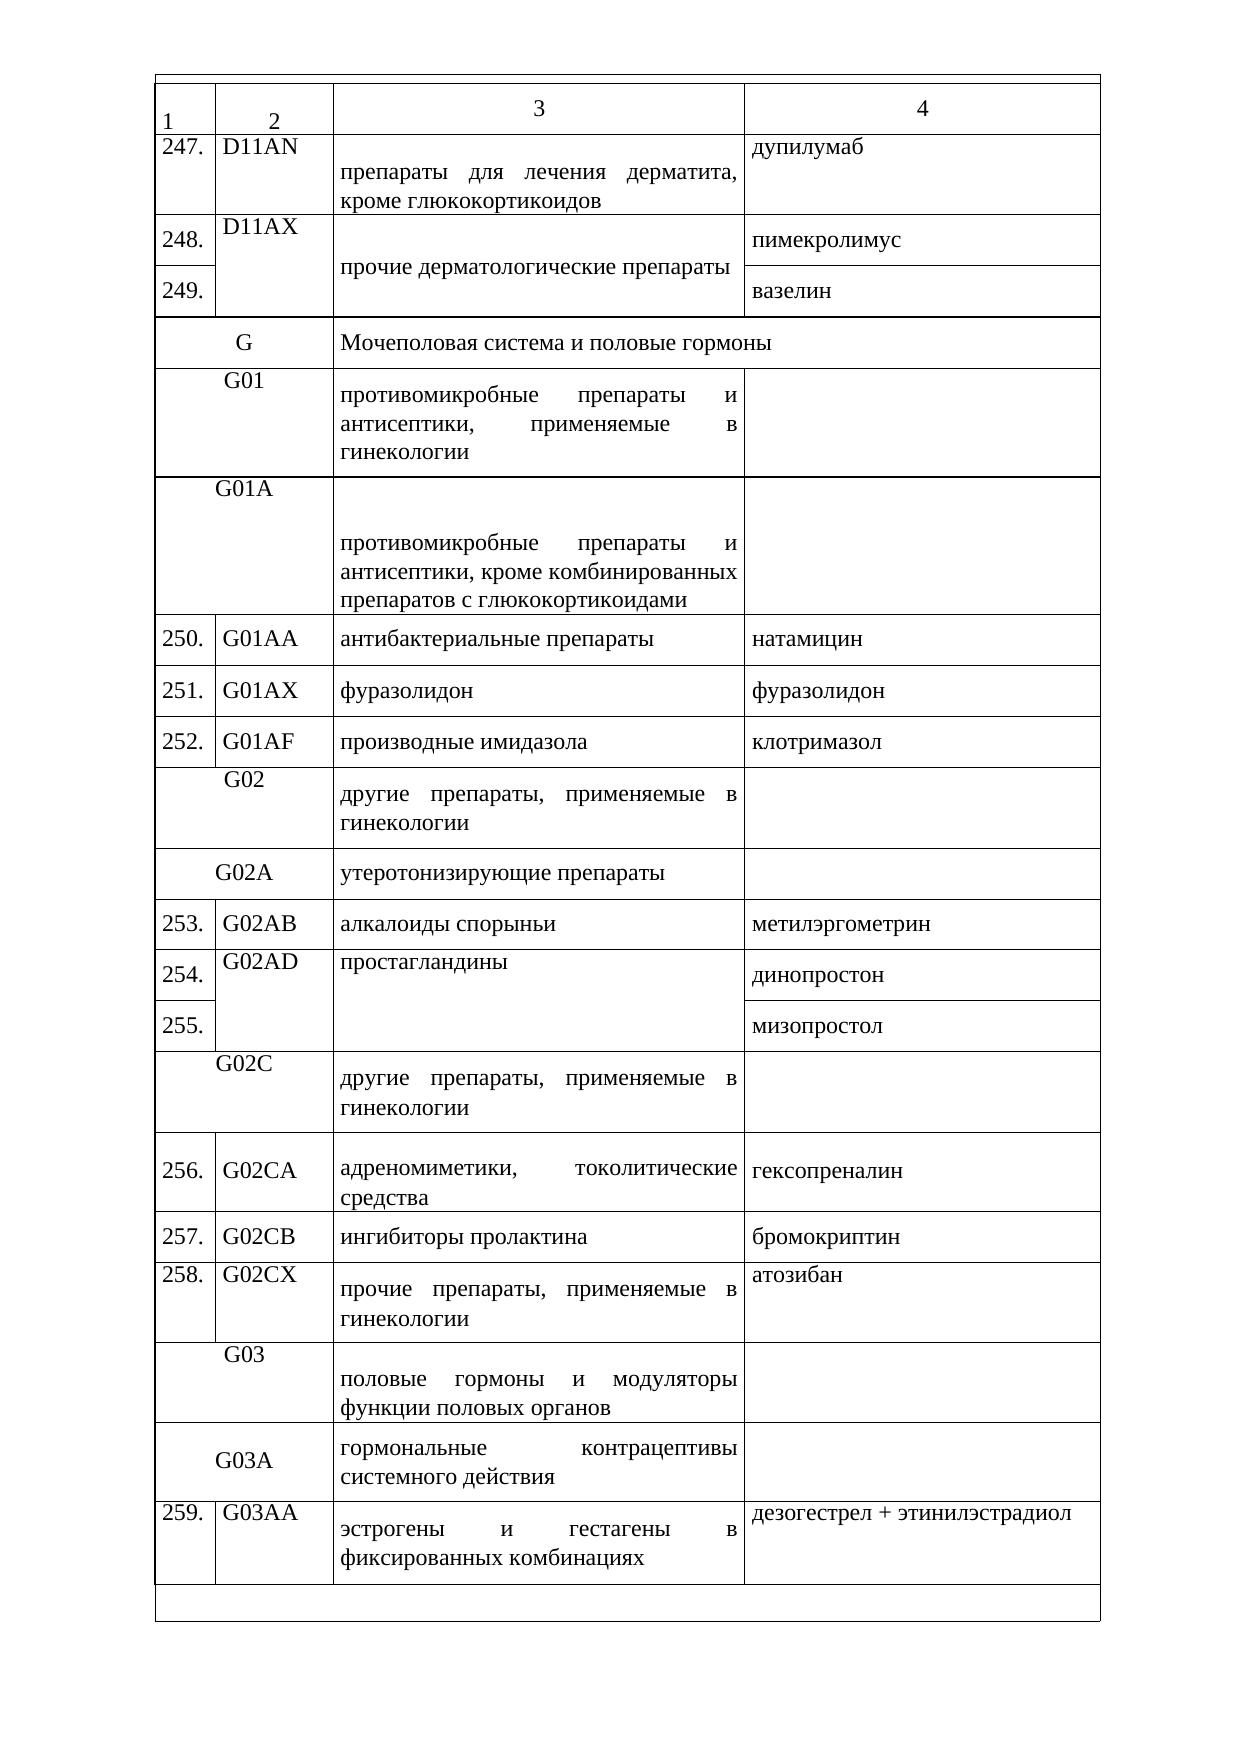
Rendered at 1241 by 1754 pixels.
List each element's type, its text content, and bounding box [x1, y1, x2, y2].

table_cell G01AF [216, 717, 333, 767]
table_cell G02AD [216, 950, 333, 1051]
table_cell противомикробные препараты и антисептики, кроме комбинированных препаратов с глюкокортикоидами [334, 478, 744, 613]
table_cell G03A [156, 1423, 333, 1501]
table_cell [745, 369, 1100, 476]
table_cell G [156, 318, 333, 368]
table_cell динопростон [745, 950, 1100, 999]
table_cell атозибан [745, 1263, 1100, 1342]
table_cell мизопростол [745, 1001, 1100, 1051]
table_header 2 [216, 84, 333, 134]
table_cell адреномиметики, токолитические средства [334, 1133, 744, 1211]
table_cell препараты для лечения дерматита, кроме глюкокортикоидов [334, 135, 744, 214]
table_cell антибактериальные препараты [334, 615, 744, 665]
table_cell эстрогены и гестагены в фиксированных комбинациях [334, 1502, 744, 1583]
table_cell 257. [156, 1212, 215, 1262]
table_cell фуразолидон [334, 666, 744, 716]
table_cell ингибиторы пролактина [334, 1212, 744, 1262]
table_cell 248. [156, 215, 215, 265]
table_cell прочие дерматологические препараты [334, 215, 744, 316]
table_cell метилэргометрин [745, 900, 1100, 949]
table_cell G02 [156, 768, 333, 847]
table_cell [745, 478, 1100, 613]
table_cell простагландины [334, 950, 744, 1051]
table_cell утеротонизирующие препараты [334, 849, 744, 898]
table_cell клотримазол [745, 717, 1100, 767]
table_header 3 [334, 84, 744, 134]
table_header 4 [745, 84, 1100, 134]
table_cell другие препараты, применяемые в гинекологии [334, 768, 744, 847]
table_cell 255. [156, 1001, 215, 1051]
table_cell [745, 1423, 1100, 1501]
table_cell 247. [156, 135, 215, 214]
table_cell гормональные контрацептивы системного действия [334, 1423, 744, 1501]
table_cell G03AA [216, 1502, 333, 1583]
table_cell G02CB [216, 1212, 333, 1262]
table_cell G02CA [216, 1133, 333, 1211]
table_cell 249. [156, 266, 215, 316]
table_cell G01AX [216, 666, 333, 716]
table_cell D11AX [216, 215, 333, 316]
table_cell G02C [156, 1052, 333, 1132]
table_cell пимекролимус [745, 215, 1100, 265]
table_cell гексопреналин [745, 1133, 1100, 1211]
table_cell натамицин [745, 615, 1100, 665]
table_cell 254. [156, 950, 215, 999]
table_cell прочие препараты, применяемые в гинекологии [334, 1263, 744, 1342]
table_cell 253. [156, 900, 215, 949]
table_cell половые гормоны и модуляторы функции половых органов [334, 1343, 744, 1422]
table_cell Мочеполовая система и половые гормоны [334, 318, 1100, 368]
table_cell другие препараты, применяемые в гинекологии [334, 1052, 744, 1132]
table_cell дезогестрел + этинилэстрадиол [745, 1502, 1100, 1583]
table_cell 259. [156, 1502, 215, 1583]
table_cell 258. [156, 1263, 215, 1342]
table_cell G03 [156, 1343, 333, 1422]
table_cell [745, 1343, 1100, 1422]
table_cell противомикробные препараты и антисептики, применяемые в гинекологии [334, 369, 744, 476]
table_cell [745, 1052, 1100, 1132]
table_cell [745, 768, 1100, 847]
table_cell G01 [156, 369, 333, 476]
table_cell вазелин [745, 266, 1100, 316]
table_cell G01A [156, 478, 333, 613]
table_cell 256. [156, 1133, 215, 1211]
table_cell алкалоиды спорыньи [334, 900, 744, 949]
table_header 1 [156, 84, 215, 134]
table_cell 251. [156, 666, 215, 716]
table_cell D11AN [216, 135, 333, 214]
table_cell G02A [156, 849, 333, 898]
table_cell G01AA [216, 615, 333, 665]
table_cell бромокриптин [745, 1212, 1100, 1262]
table_cell G02AB [216, 900, 333, 949]
table_cell [745, 849, 1100, 898]
table_cell G02CX [216, 1263, 333, 1342]
table_cell 252. [156, 717, 215, 767]
table_cell фуразолидон [745, 666, 1100, 716]
table_cell производные имидазола [334, 717, 744, 767]
table_cell 250. [156, 615, 215, 665]
table_cell дупилумаб [745, 135, 1100, 214]
